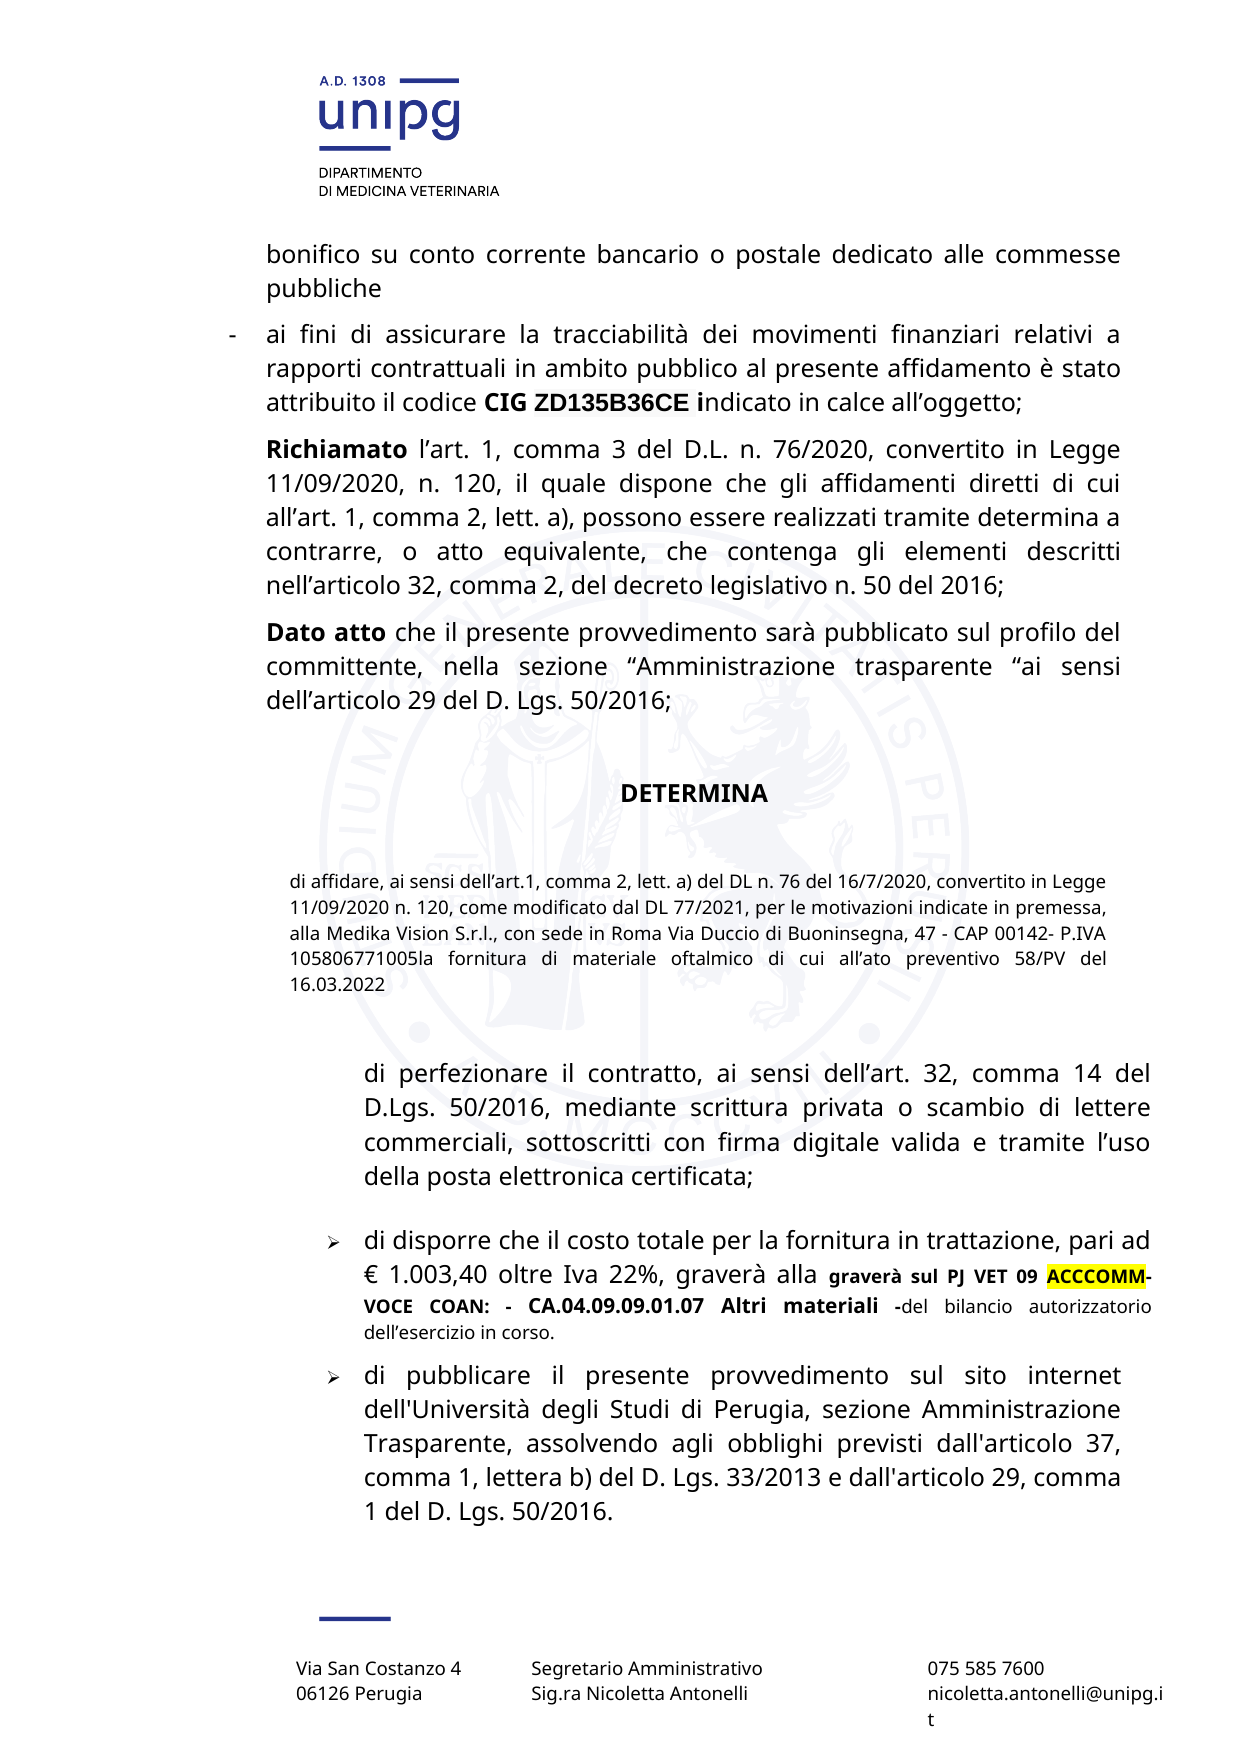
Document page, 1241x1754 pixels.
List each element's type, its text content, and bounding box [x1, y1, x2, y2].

text di affidare, ai sensi dell’art.1, comma 2, lett. a) del DL n. 76 del 16/7/2020, convertito in Legge 11/09/2020 n. 120, come modificato dal DL 77/2021, per le motivazioni indicate in premessa, alla Medika Vision S.r.l., con sede in Roma Via Duccio di Buoninsegna, 47 - CAP 00142- P.IVA 105806771005la fornitura di materiale oftalmico di cui all’ato preventivo 58/PV del 16.03.2022 [289, 869, 1107, 996]
picture [23, 0, 1241, 1726]
list ai fini di assicurare la tracciabilità dei movimenti finanziari relativi a rapporti contrattuali in ambito pubblico al presente affidamento è stato attribuito il codice CIG ZD135B36CE indicato in calce all’oggetto; [228, 317, 1122, 419]
text di perfezionare il contratto, ai sensi dell’art. 32, comma 14 del D.Lgs. 50/2016, mediante scrittura privata o scambio di lettere commerciali, sottoscritti con firma digitale valida e tramite l’uso della posta elettronica certificata; [363, 1056, 1152, 1192]
list di pubblicare il presente provvedimento sul sito internet dell'Università degli Studi di Perugia, sezione Amministrazione Trasparente, assolvendo agli obblighi previsti dall'articolo 37, comma 1, lettera b) del D. Lgs. 33/2013 e dall'articolo 29, comma 1 del D. Lgs. 50/2016. [326, 1357, 1122, 1528]
text DETERMINA [266, 776, 1122, 810]
list di disporre che il costo totale per la fornitura in trattazione, pari ad € 1.003,40 oltre Iva 22%, graverà alla graverà sul PJ VET 09 ACCCOMM- VOCE COAN: - CA.04.09.09.01.07 Altri materiali -del bilancio autorizzatorio dell’esercizio in corso. [326, 1223, 1152, 1345]
text Richiamato l’art. 1, comma 3 del D.L. n. 76/2020, convertito in Legge 11/09/2020, n. 120, il quale dispone che gli affidamenti diretti di cui all’art. 1, comma 2, lett. a), possono essere realizzati tramite determina a contrarre, o atto equivalente, che contenga gli elementi descritti nell’articolo 32, comma 2, del decreto legislativo n. 50 del 2016; [266, 432, 1122, 602]
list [228, 236, 1122, 304]
text Dato atto che il presente provvedimento sarà pubblicato sul profilo del committente, nella sezione “Amministrazione trasparente “ai sensi dell’articolo 29 del D. Lgs. 50/2016; [266, 614, 1122, 717]
